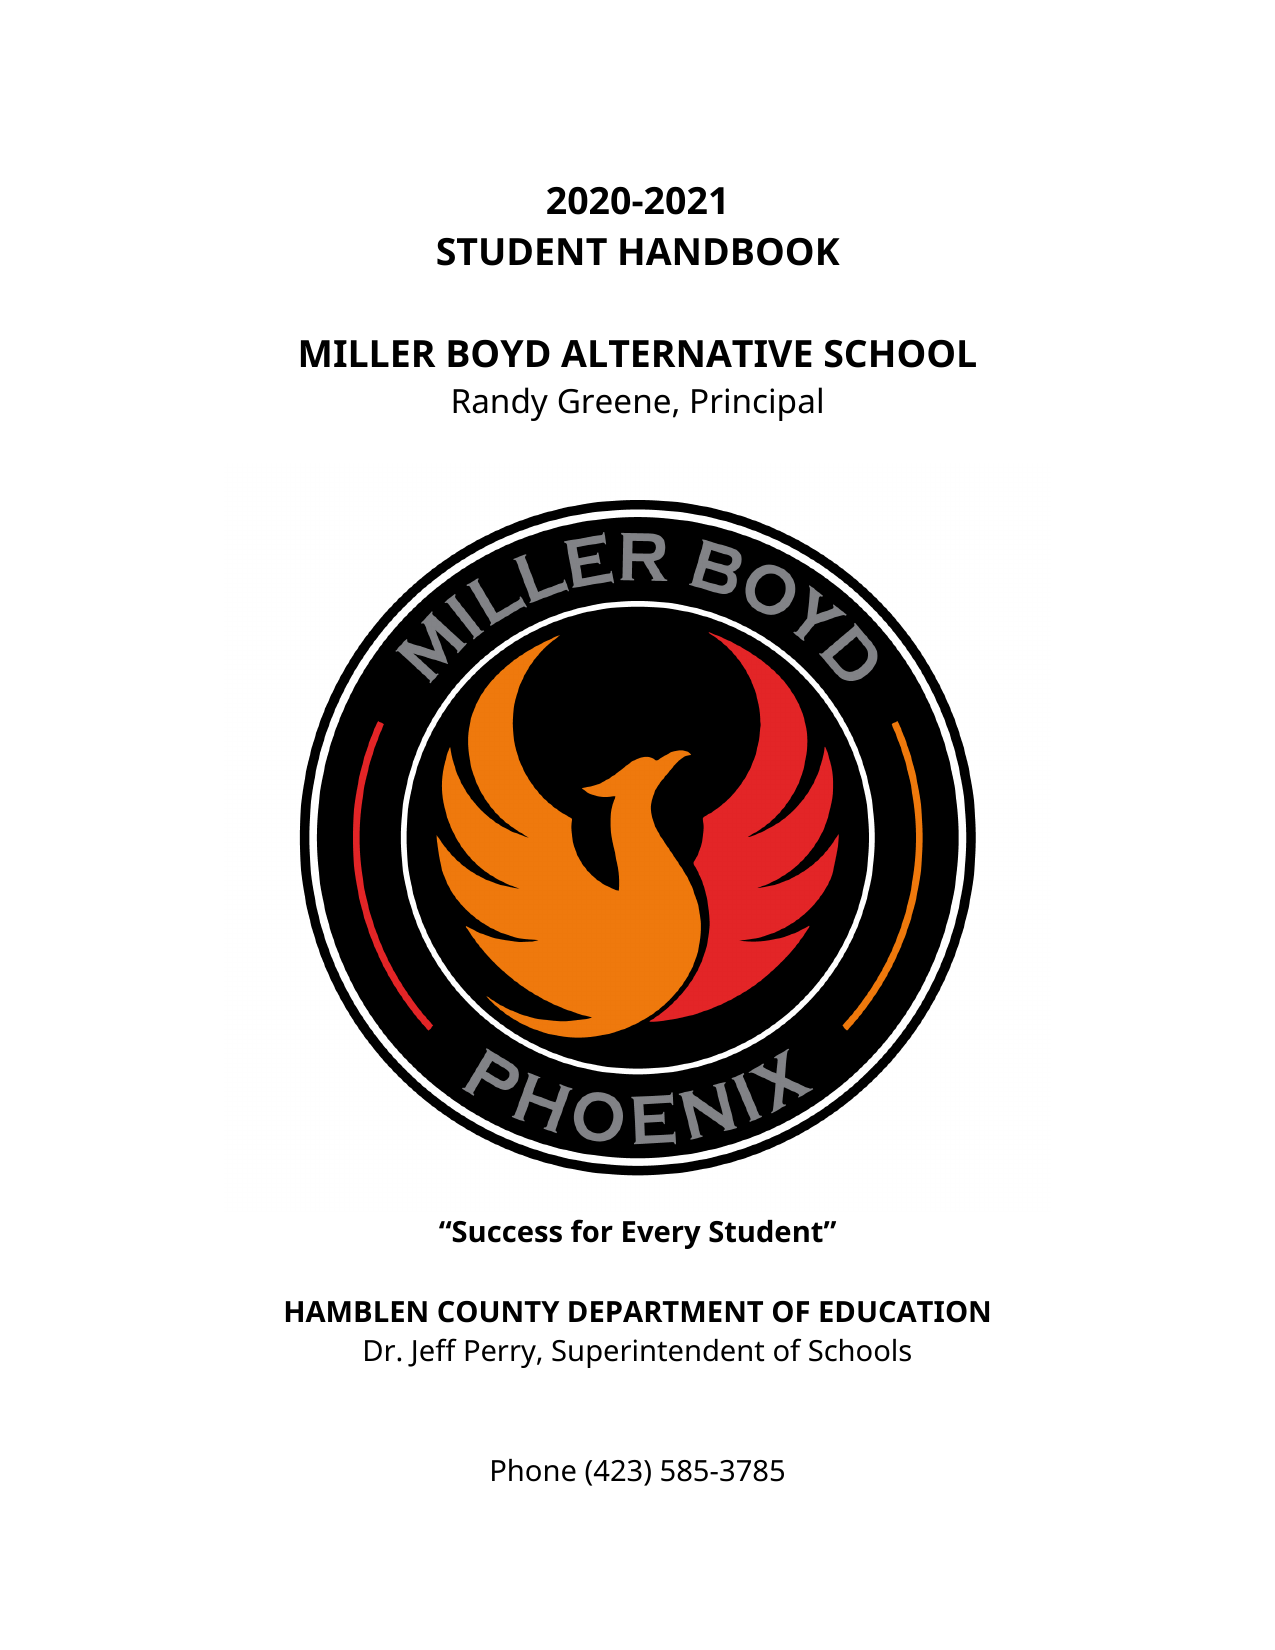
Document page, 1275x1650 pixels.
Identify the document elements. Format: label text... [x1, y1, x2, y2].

text STUDENT HANDBOOK [187, 225, 1087, 276]
text HAMBLEN COUNTY DEPARTMENT OF EDUCATION [187, 1291, 1087, 1331]
text Dr. Jeff Perry, Superintendent of Schools [187, 1331, 1087, 1370]
text “Success for Every Student” [187, 1212, 1087, 1251]
text 2020-2021 [187, 174, 1087, 225]
picture [223, 463, 1052, 1212]
text Randy Greene, Principal [187, 378, 1087, 424]
subtitle MILLER BOYD ALTERNATIVE SCHOOL [187, 327, 1087, 378]
text Phone (423) 585-3785 [187, 1450, 1087, 1489]
